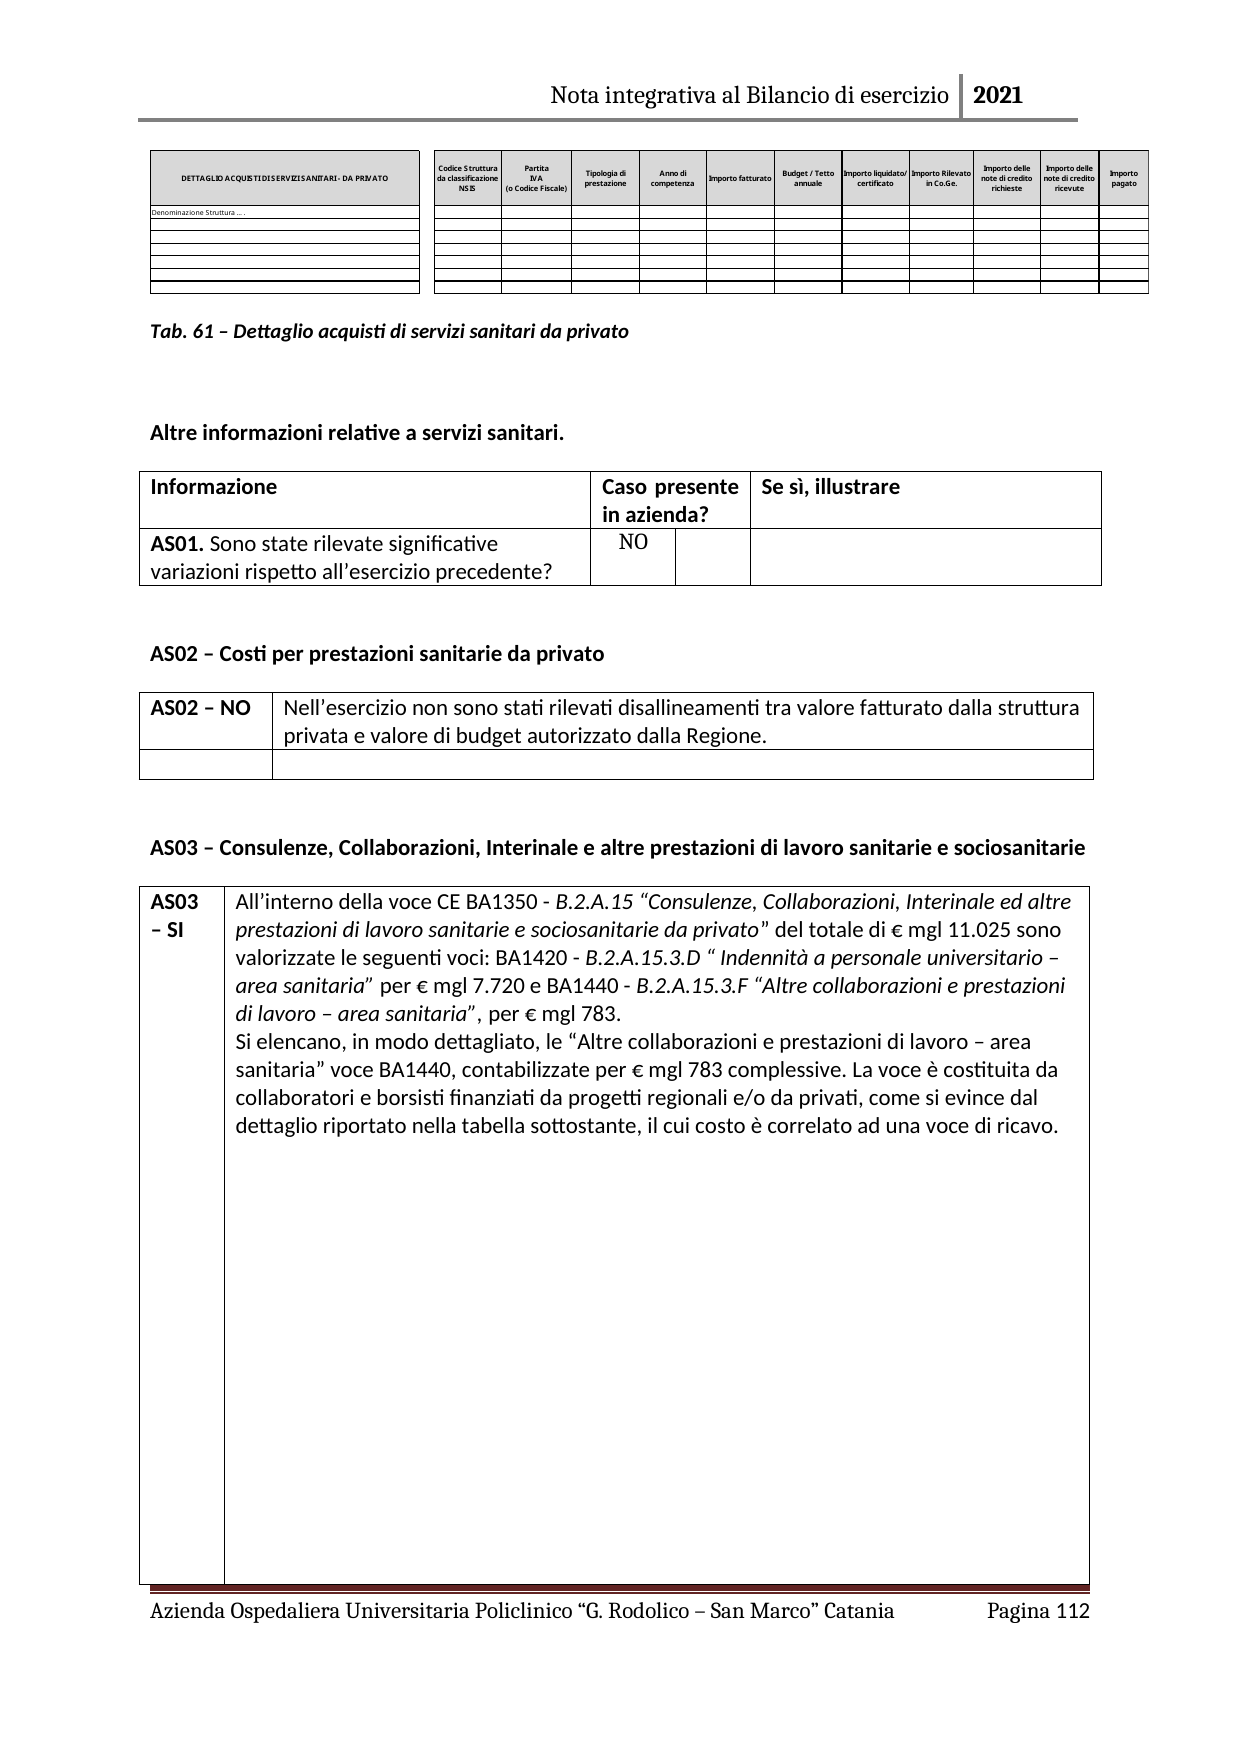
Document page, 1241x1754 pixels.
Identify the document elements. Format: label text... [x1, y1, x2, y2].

table_cell [140, 750, 272, 779]
table_cell [751, 529, 1101, 585]
table_cell [273, 750, 1093, 779]
table_cell AS01. Sono state rilevate significative variazioni rispetto all’esercizio precedente? [140, 529, 590, 585]
table_header Se sì, illustrare [751, 472, 1101, 528]
table_cell NO [591, 529, 675, 585]
table_header Nell’esercizio non sono stati rilevati disallineamenti tra valore fatturato dalla struttura privata e valore di budget autorizzato dalla Regione. [273, 693, 1093, 749]
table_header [225, 887, 1089, 1583]
table_header Informazione [140, 472, 590, 528]
table_header AS03 – SI [140, 887, 224, 1583]
table_header AS02 – NO [140, 693, 272, 749]
text AS02 – Costi per prestazioni sanitarie da privato [150, 639, 1090, 667]
table_header Caso presente in azienda? [591, 472, 750, 528]
text Tab. 61 – Dettaglio acquisti di servizi sanitari da privato [150, 319, 1090, 344]
text Altre informazioni relative a servizi sanitari. [150, 418, 1090, 446]
table_cell [676, 529, 750, 585]
text AS03 – Consulenze, Collaborazioni, Interinale e altre prestazioni di lavoro sanitarie e sociosanitarie [150, 833, 1090, 861]
